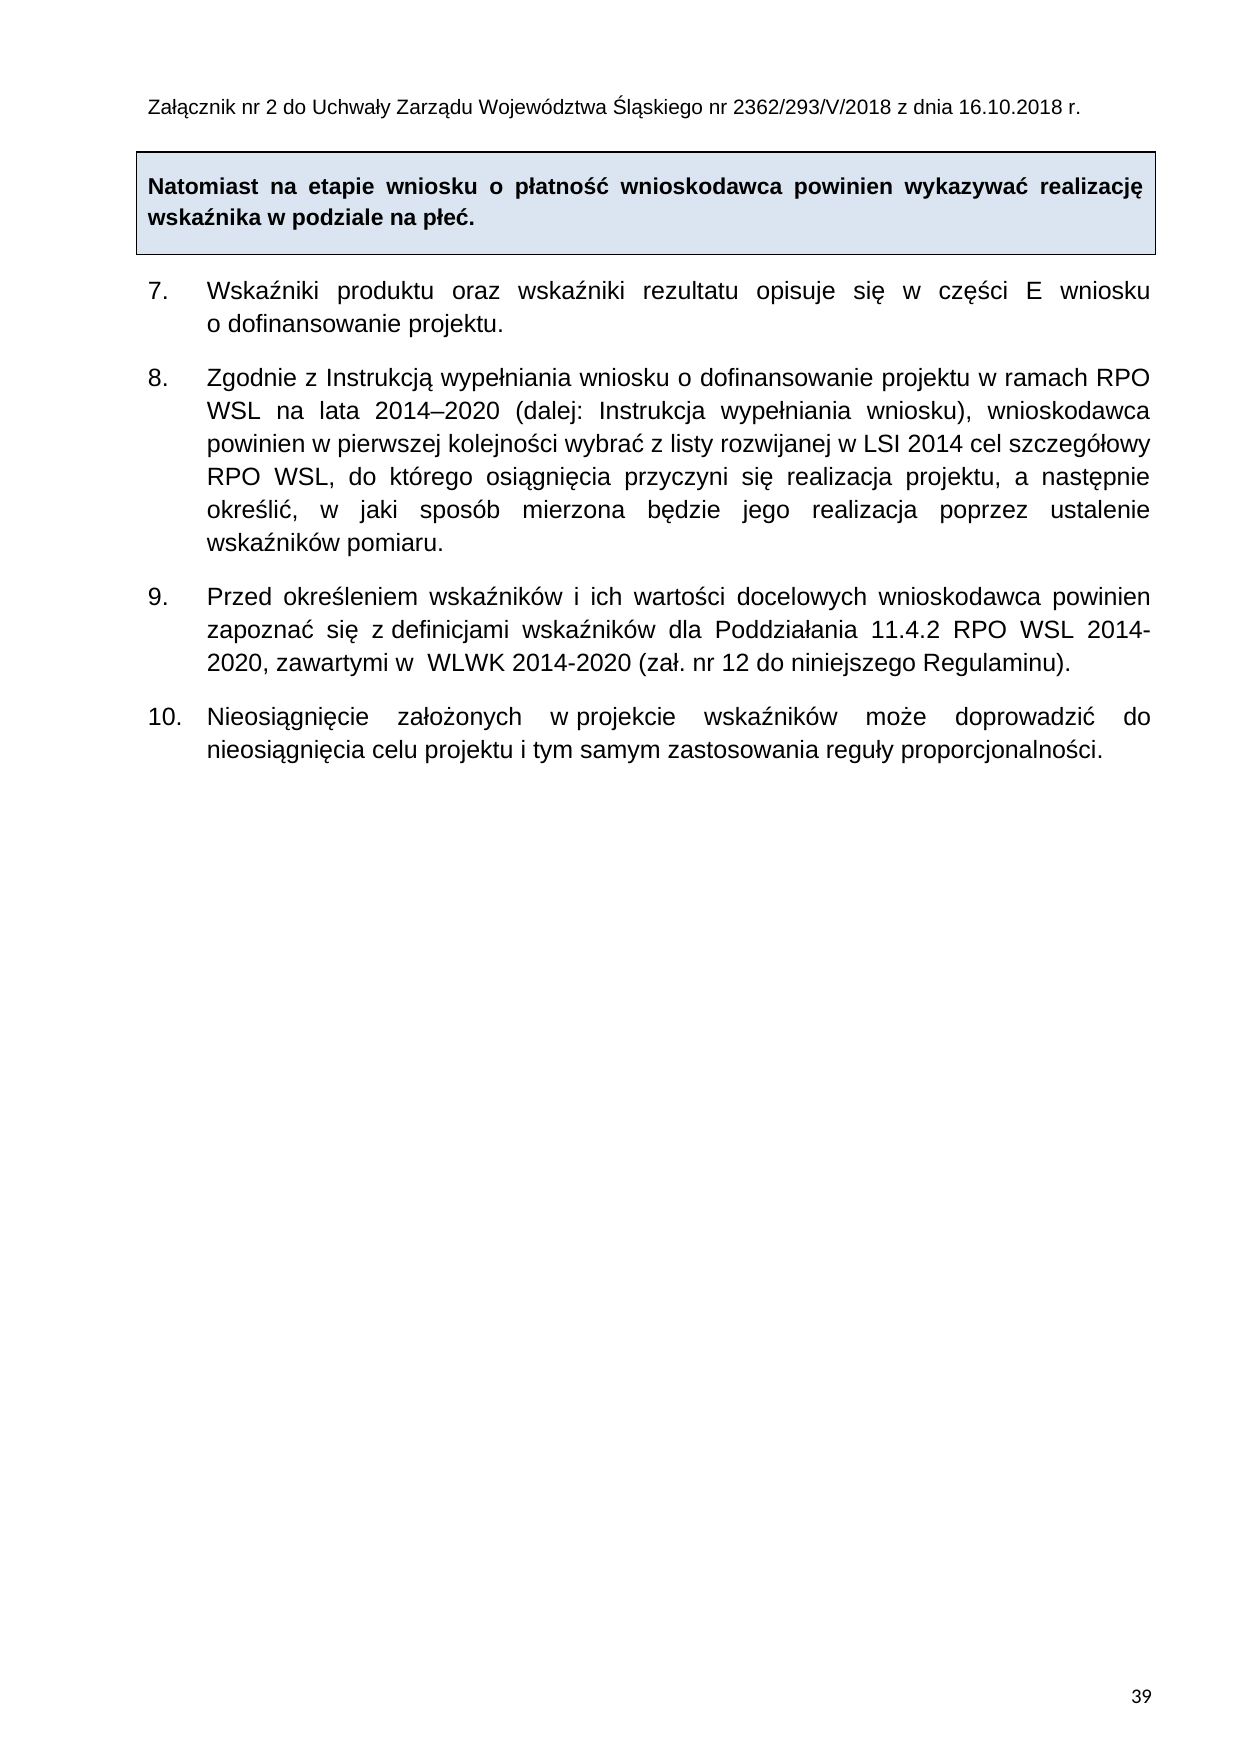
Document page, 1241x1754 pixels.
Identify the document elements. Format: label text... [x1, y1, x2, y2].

list Przed określeniem wskaźników i ich wartości docelowych wnioskodawca powinien zapoznać się z definicjami wskaźników dla Poddziałania 11.4.2 RPO WSL 2014-2020, zawartymi w WLWK 2014-2020 (zał. nr 12 do niniejszego Regulaminu). [148, 582, 1152, 677]
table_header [137, 153, 1155, 254]
list Wskaźniki produktu oraz wskaźniki rezultatu opisuje się w części E wniosku o dofinansowanie projektu. [148, 276, 1152, 338]
list Zgodnie z Instrukcją wypełniania wniosku o dofinansowanie projektu w ramach RPO WSL na lata 2014–2020 (dalej: Instrukcja wypełniania wniosku), wnioskodawca powinien w pierwszej kolejności wybrać z listy rozwijanej w LSI 2014 cel szczegółowy RPO WSL, do którego osiągnięcia przyczyni się realizacja projektu, a następnie określić, w jaki sposób mierzona będzie jego realizacja poprzez ustalenie wskaźników pomiaru. [148, 363, 1152, 557]
list Nieosiągnięcie założonych w projekcie wskaźników może doprowadzić do nieosiągnięcia celu projektu i tym samym zastosowania reguły proporcjonalności. [148, 702, 1152, 763]
